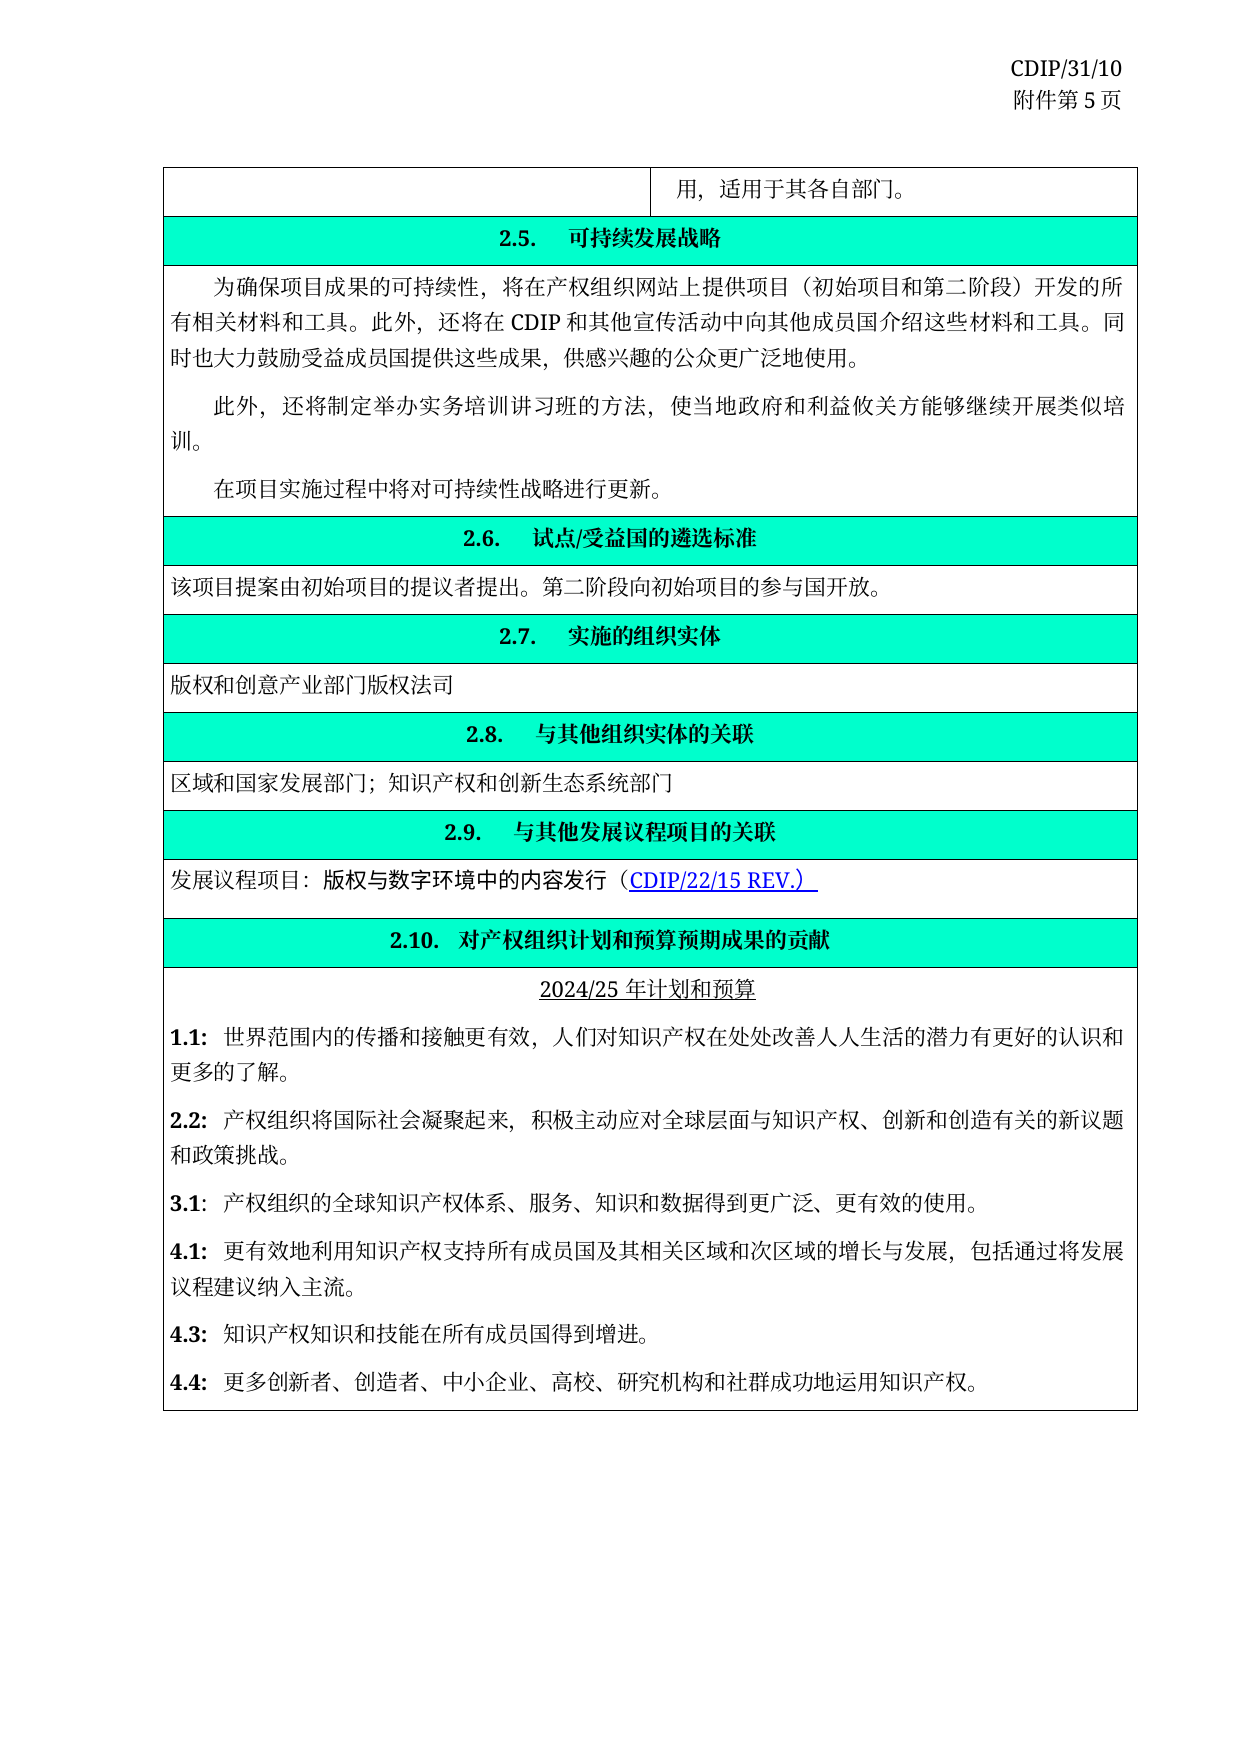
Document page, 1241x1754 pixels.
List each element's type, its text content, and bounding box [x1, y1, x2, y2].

table_cell 版权和创意产业部门版权法司 [164, 664, 1137, 712]
table_cell 可持续发展战略 [164, 217, 1137, 265]
table_cell 试点/受益国的遴选标准 [164, 517, 1137, 565]
table_cell 区域和国家发展部门；知识产权和创新生态系统部门 [164, 762, 1137, 810]
table_cell 与其他发展议程项目的关联 [164, 811, 1137, 859]
table_cell 为确保项目成果的可持续性，将在产权组织网站上提供项目（初始项目和第二阶段）开发的所有相关材料和工具。此外，还将在CDIP和其他宣传活动中向其他成员国介绍这些材料和工具。同时也大力鼓励受益成员国提供这些成果，供感兴趣的公众更广泛地使用。 此外，还将制定举办实务培训讲习班的方法，使当地政府和利益攸关方能够继续开展类似培‍训。 在项目实施过程中将对可持续性战略进行更新。 [164, 266, 1137, 516]
table_cell 对产权组织计划和预算预期成果的贡献 [164, 919, 1137, 967]
table_cell 实施的组织实体 [164, 615, 1137, 663]
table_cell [164, 168, 650, 216]
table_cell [651, 168, 1137, 216]
table_cell 该项目提案由初始项目的提议者提出。第二阶段向初始项目的参与国开放。 [164, 566, 1137, 614]
table_cell 与其他组织实体的关联 [164, 713, 1137, 761]
table_cell 2024/25 年计划和预算 1.1: 世界范围内的传播和接触更有效，人们对知识产权在处处改善人人生活的潜力有更好的认识和更多的了解。 2.2: 产权组织将国际社会凝聚起来，积极主动应对全球层面与知识产权、创新和创造有关的新议题和政策挑战。 3.1: 产权组织的全球知识产权体系、服务、知识和数据得到更广泛、更有效的使用。 4.1: 更有效地利用知识产权支持所有成员国及其相关区域和次区域的增长与发展，包括通过将发展议程建议纳入主流。 4.3: 知识产权知识和技能在所有成员国得到增进。 4.4: 更多创新者、创造者、中小企业、高校、研究机构和社群成功地运用知识产权。 [164, 968, 1137, 1410]
table_cell 发展议程项目：版权与数字环境中的内容发行（CDIP/22/15 REV.） [164, 860, 1137, 918]
